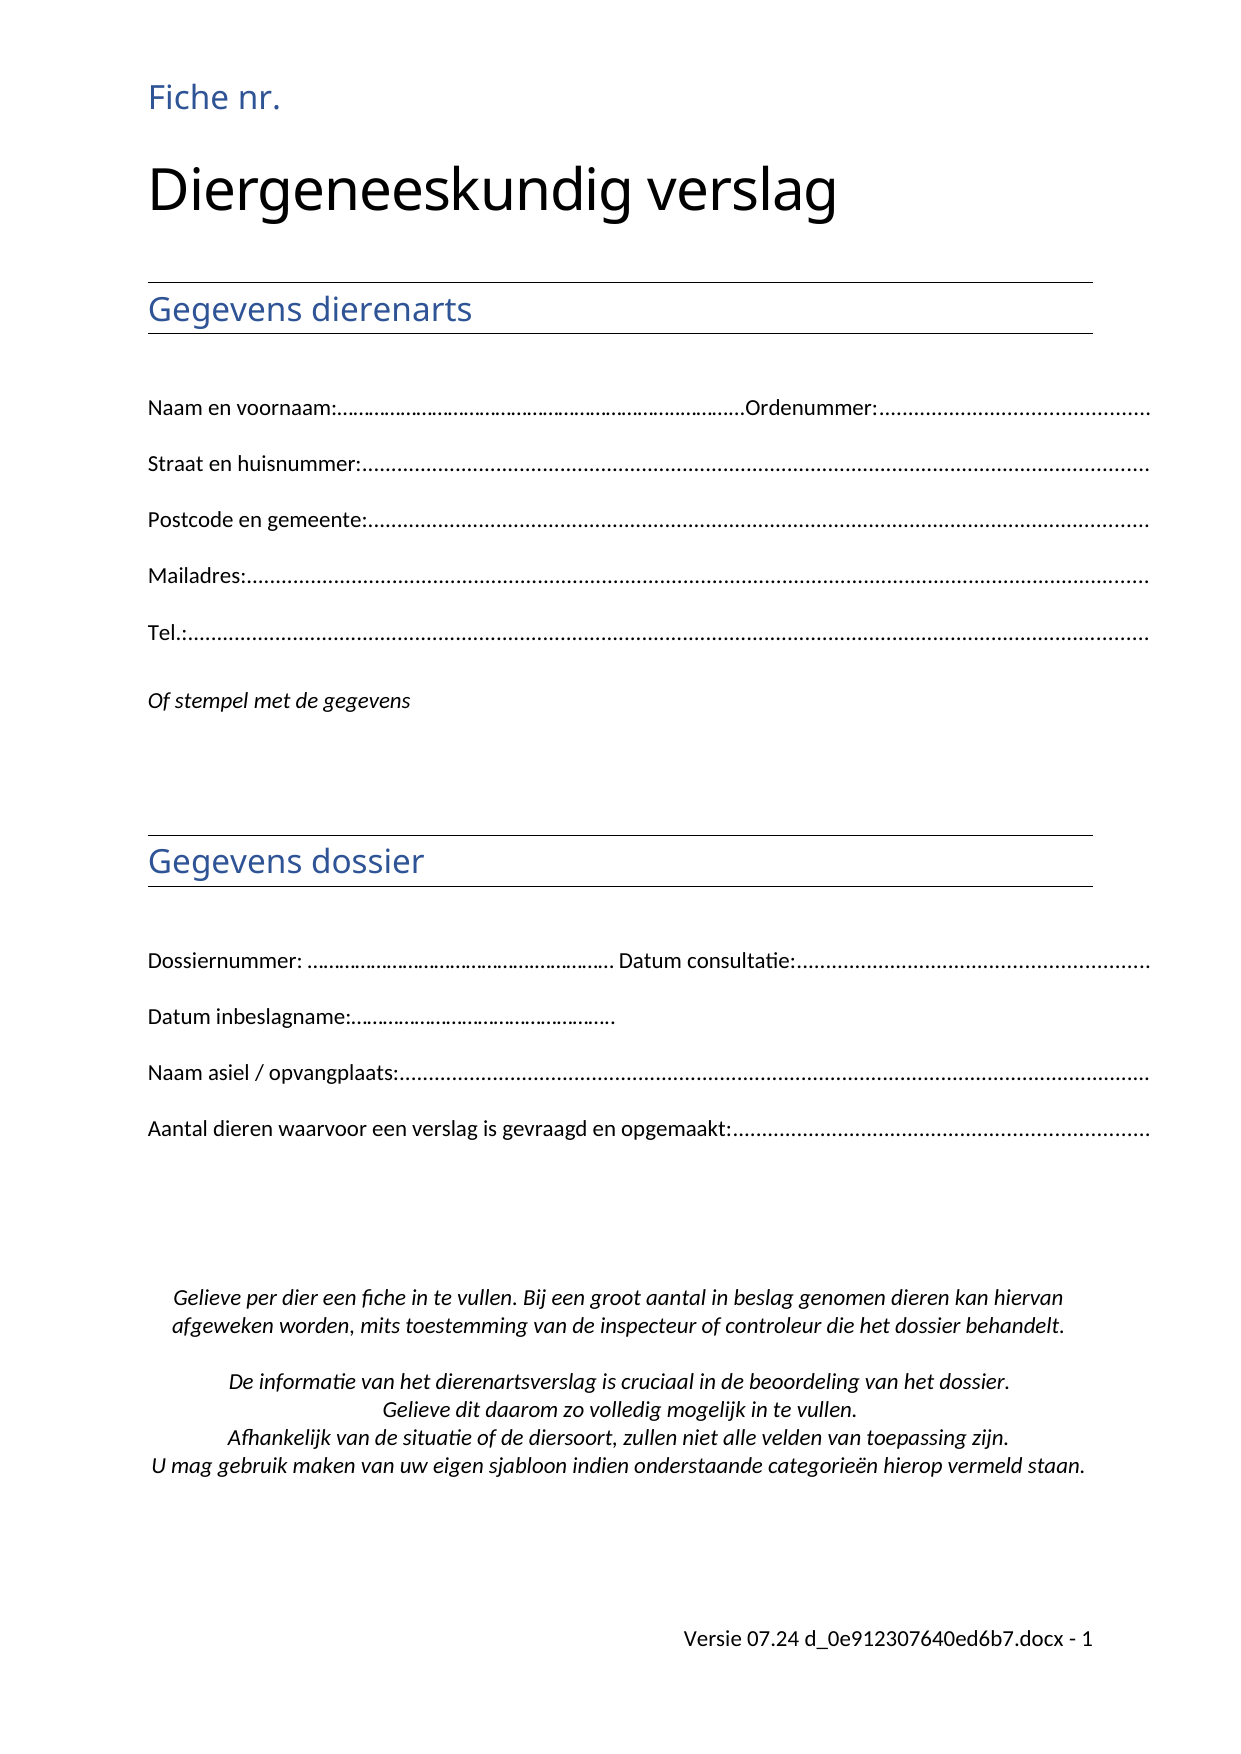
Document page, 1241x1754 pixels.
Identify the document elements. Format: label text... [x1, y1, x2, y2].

text Postcode en gemeente: [148, 506, 1093, 534]
subtitle Gegevens dierenarts [148, 283, 1093, 333]
text U mag gebruik maken van uw eigen sjabloon indien onderstaande categorieën hierop vermeld staan. [148, 1451, 1093, 1479]
text Afhankelijk van de situatie of de diersoort, zullen niet alle velden van toepassing zijn. [148, 1423, 1093, 1451]
subtitle Gegevens dossier [148, 836, 1093, 886]
text Naam en voornaam:………………………………………………………..………...Ordenummer: [148, 393, 1093, 422]
text De informatie van het dierenartsverslag is cruciaal in de beoordeling van het dossier. [148, 1367, 1093, 1395]
text Tel.: [148, 618, 1093, 646]
text Gelieve dit daarom zo volledig mogelijk in te vullen. [148, 1395, 1093, 1423]
text Naam asiel / opvangplaats: [148, 1058, 1093, 1087]
title Diergeneeskundig verslag [148, 148, 1093, 227]
text Gelieve per dier een fiche in te vullen. Bij een groot aantal in beslag genomen dieren kan hiervan afgeweken worden, mits toestemming van de inspecteur of controleur die het dossier behandelt. [148, 1283, 1093, 1339]
text Mailadres: [148, 562, 1093, 590]
text Straat en huisnummer: [148, 449, 1093, 478]
text Datum inbeslagname:………………………………………….. [148, 1002, 1093, 1031]
text Aantal dieren waarvoor een verslag is gevraagd en opgemaakt: [148, 1114, 1093, 1143]
text Dossiernummer: …………………………………….…………… Datum consultatie: [148, 946, 1093, 974]
text Of stempel met de gegevens [148, 686, 1093, 714]
